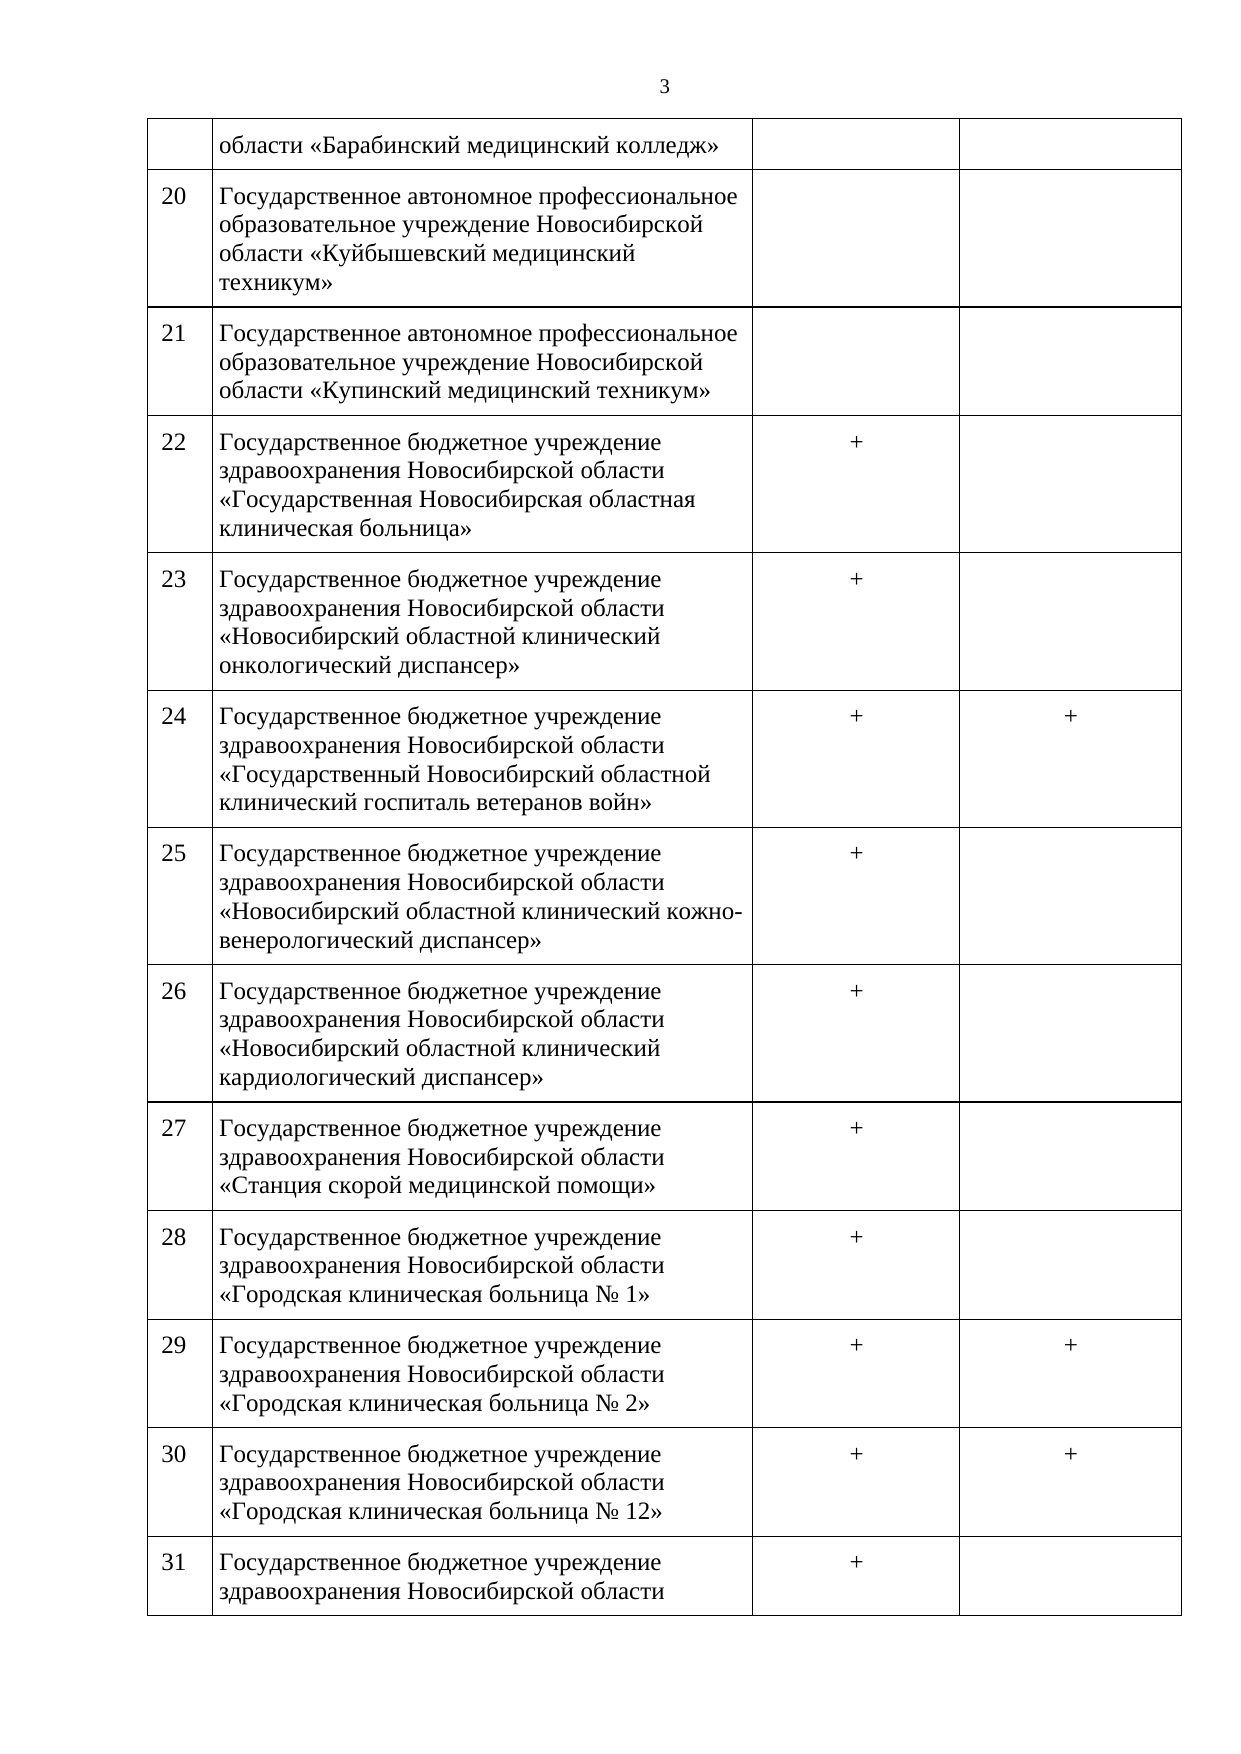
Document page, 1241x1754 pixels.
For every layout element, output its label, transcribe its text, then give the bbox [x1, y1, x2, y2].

table_cell [960, 828, 1181, 964]
table_cell [148, 691, 212, 827]
table_cell [148, 828, 212, 964]
table_cell [148, 170, 212, 306]
table_cell + [753, 553, 959, 689]
table_cell Государственное бюджетное учреждение здравоохранения Новосибирской области «Станция скорой медицинской помощи» [213, 1103, 752, 1210]
table_cell + [753, 828, 959, 964]
table_cell [753, 170, 959, 306]
table_cell [960, 1211, 1181, 1318]
table_cell Государственное автономное профессиональное образовательное учреждение Новосибирской области «Куйбышевский медицинский техникум» [213, 170, 752, 306]
table_cell Государственное бюджетное учреждение здравоохранения Новосибирской области «Городская клиническая больница № 1» [213, 1211, 752, 1318]
table_cell [148, 1320, 212, 1427]
table_cell Государственное бюджетное учреждение здравоохранения Новосибирской области «Городская клиническая больница № 2» [213, 1320, 752, 1427]
table_cell Государственное бюджетное учреждение здравоохранения Новосибирской области «Новосибирский областной клинический кожно-венерологический диспансер» [213, 828, 752, 964]
table_cell [148, 416, 212, 552]
table_cell Государственное бюджетное учреждение здравоохранения Новосибирской области «Городская клиническая больница № 12» [213, 1428, 752, 1536]
table_cell [148, 1103, 212, 1210]
table_cell [148, 965, 212, 1101]
table_cell [148, 1211, 212, 1318]
table_cell [960, 119, 1181, 169]
table_cell [753, 308, 959, 415]
table_cell + [753, 691, 959, 827]
table_cell [753, 119, 959, 169]
table_cell [148, 119, 212, 169]
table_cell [213, 119, 752, 169]
table_cell [148, 308, 212, 415]
table_cell Государственное бюджетное учреждение здравоохранения Новосибирской области «Новосибирский областной клинический онкологический диспансер» [213, 553, 752, 689]
table_cell + [753, 1428, 959, 1536]
table_cell [960, 1537, 1181, 1615]
table_cell Государственное бюджетное учреждение здравоохранения Новосибирской области «Новосибирский областной клинический кардиологический диспансер» [213, 965, 752, 1101]
table_cell + [753, 1211, 959, 1318]
table_cell + [753, 1103, 959, 1210]
table_cell [960, 553, 1181, 689]
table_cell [213, 1537, 752, 1615]
table_cell [148, 1428, 212, 1536]
table_cell Государственное бюджетное учреждение здравоохранения Новосибирской области «Государственная Новосибирская областная клиническая больница» [213, 416, 752, 552]
table_cell [960, 1103, 1181, 1210]
table_cell [960, 170, 1181, 306]
table_cell Государственное автономное профессиональное образовательное учреждение Новосибирской области «Купинский медицинский техникум» [213, 308, 752, 415]
table_cell + [960, 1428, 1181, 1536]
table_cell [148, 1537, 212, 1615]
table_cell + [753, 416, 959, 552]
table_cell + [960, 691, 1181, 827]
table_cell + [753, 1537, 959, 1615]
table_cell + [753, 1320, 959, 1427]
table_cell [960, 416, 1181, 552]
table_cell [960, 965, 1181, 1101]
table_cell [148, 553, 212, 689]
table_cell [960, 308, 1181, 415]
table_cell + [960, 1320, 1181, 1427]
table_cell + [753, 965, 959, 1101]
table_cell Государственное бюджетное учреждение здравоохранения Новосибирской области «Государственный Новосибирский областной клинический госпиталь ветеранов войн» [213, 691, 752, 827]
